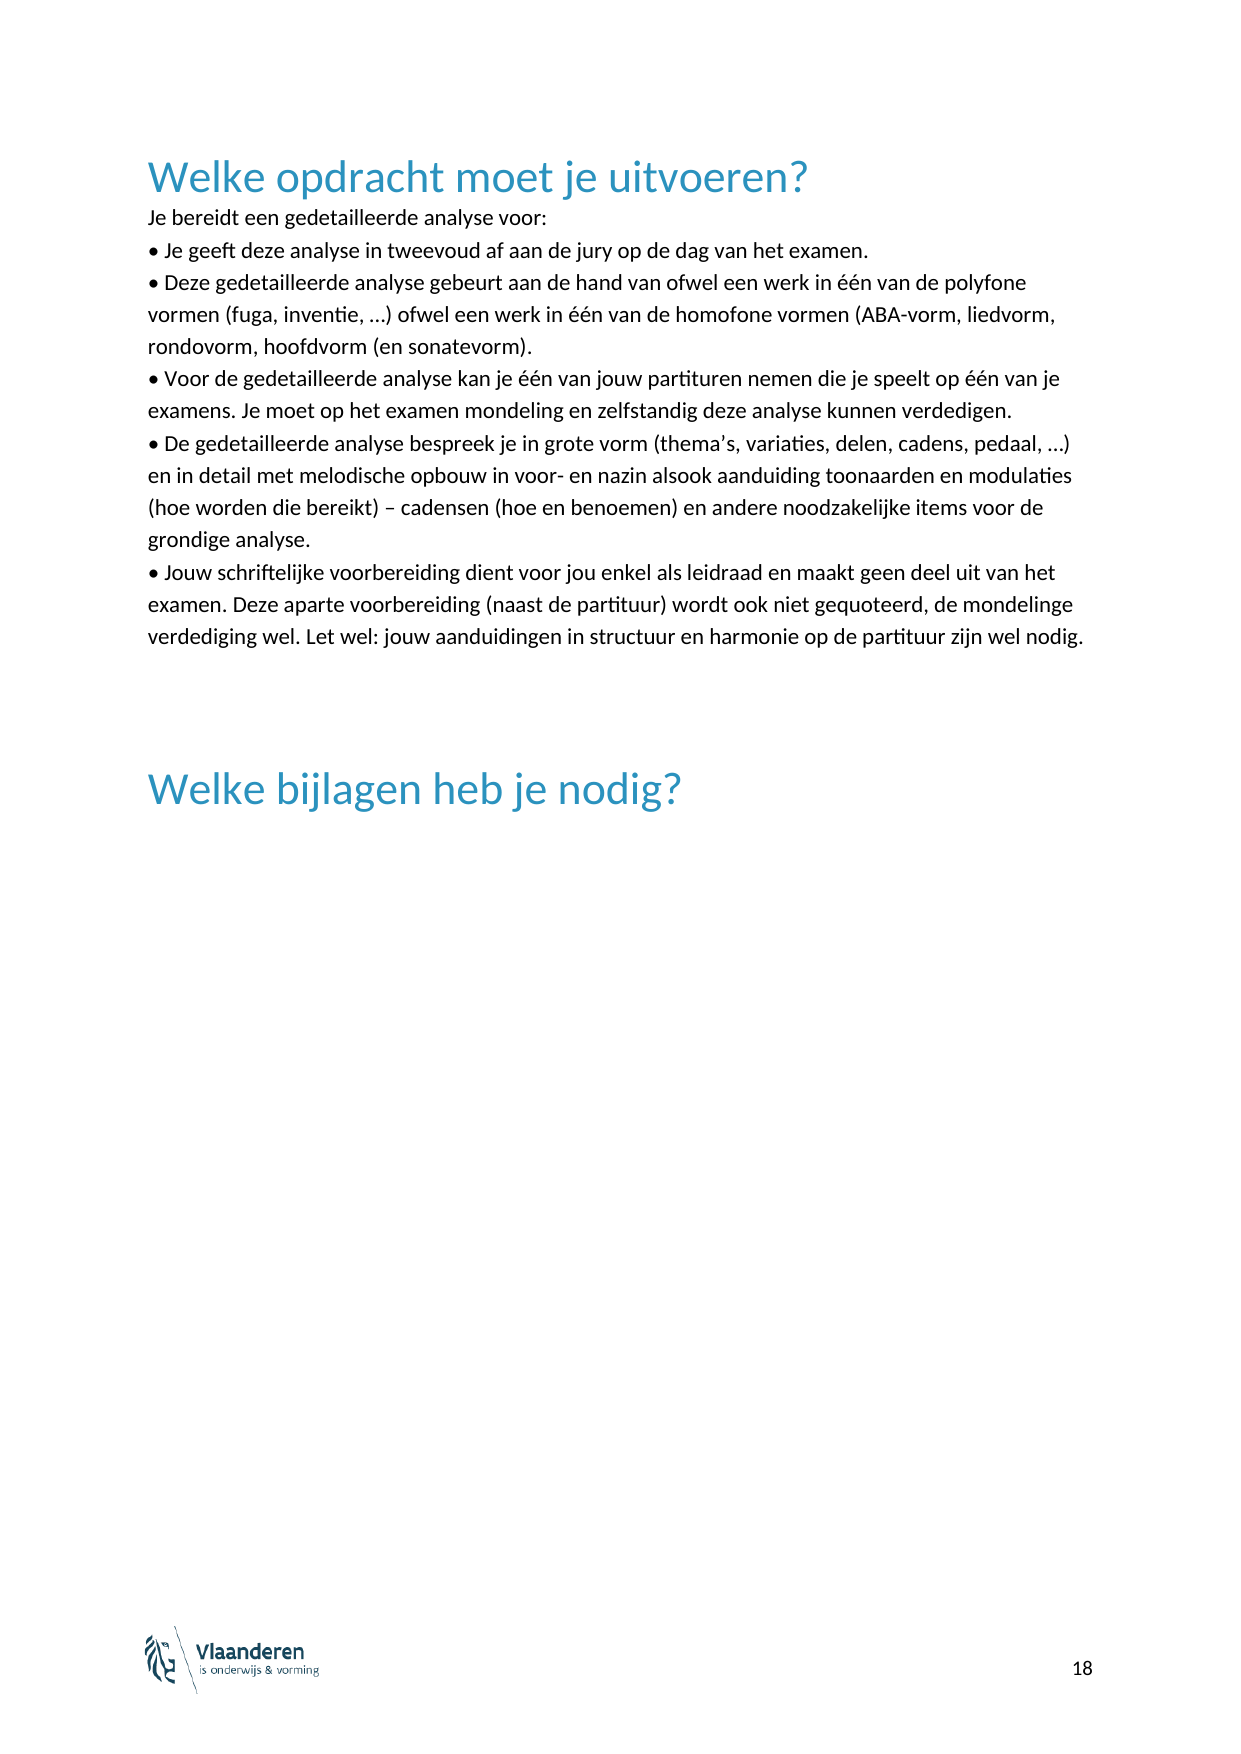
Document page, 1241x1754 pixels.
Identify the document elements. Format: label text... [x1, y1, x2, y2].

text Welke opdracht moet je uitvoeren? [148, 148, 1093, 203]
text Welke bijlagen heb je nodig? [148, 760, 1093, 816]
picture [144, 1626, 327, 1694]
text Je bereidt een gedetailleerde analyse voor: • Je geeft deze analyse in tweevoud af aan de jury op de dag van het examen. • Deze gedetailleerde analyse gebeurt aan de hand van ofwel een werk in één van de polyfone vormen (fuga, inventie, …) ofwel een werk in één van de homofone vormen (ABA-vorm, liedvorm, rondovorm, hoofdvorm (en sonatevorm). • Voor de gedetailleerde analyse kan je één van jouw partituren nemen die je speelt op één van je examens. Je moet op het examen mondeling en zelfstandig deze analyse kunnen verdedigen. • De gedetailleerde analyse bespreek je in grote vorm (thema’s, variaties, delen, cadens, pedaal, …) en in detail met melodische opbouw in voor- en nazin alsook aanduiding toonaarden en modulaties (hoe worden die bereikt) – cadensen (hoe en benoemen) en andere noodzakelijke items voor de grondige analyse. • Jouw schriftelijke voorbereiding dient voor jou enkel als leidraad en maakt geen deel uit van het examen. Deze aparte voorbereiding (naast de partituur) wordt ook niet gequoteerd, de mondelinge verdediging wel. Let wel: jouw aanduidingen in structuur en harmonie op de partituur zijn wel nodig. [148, 203, 1093, 682]
